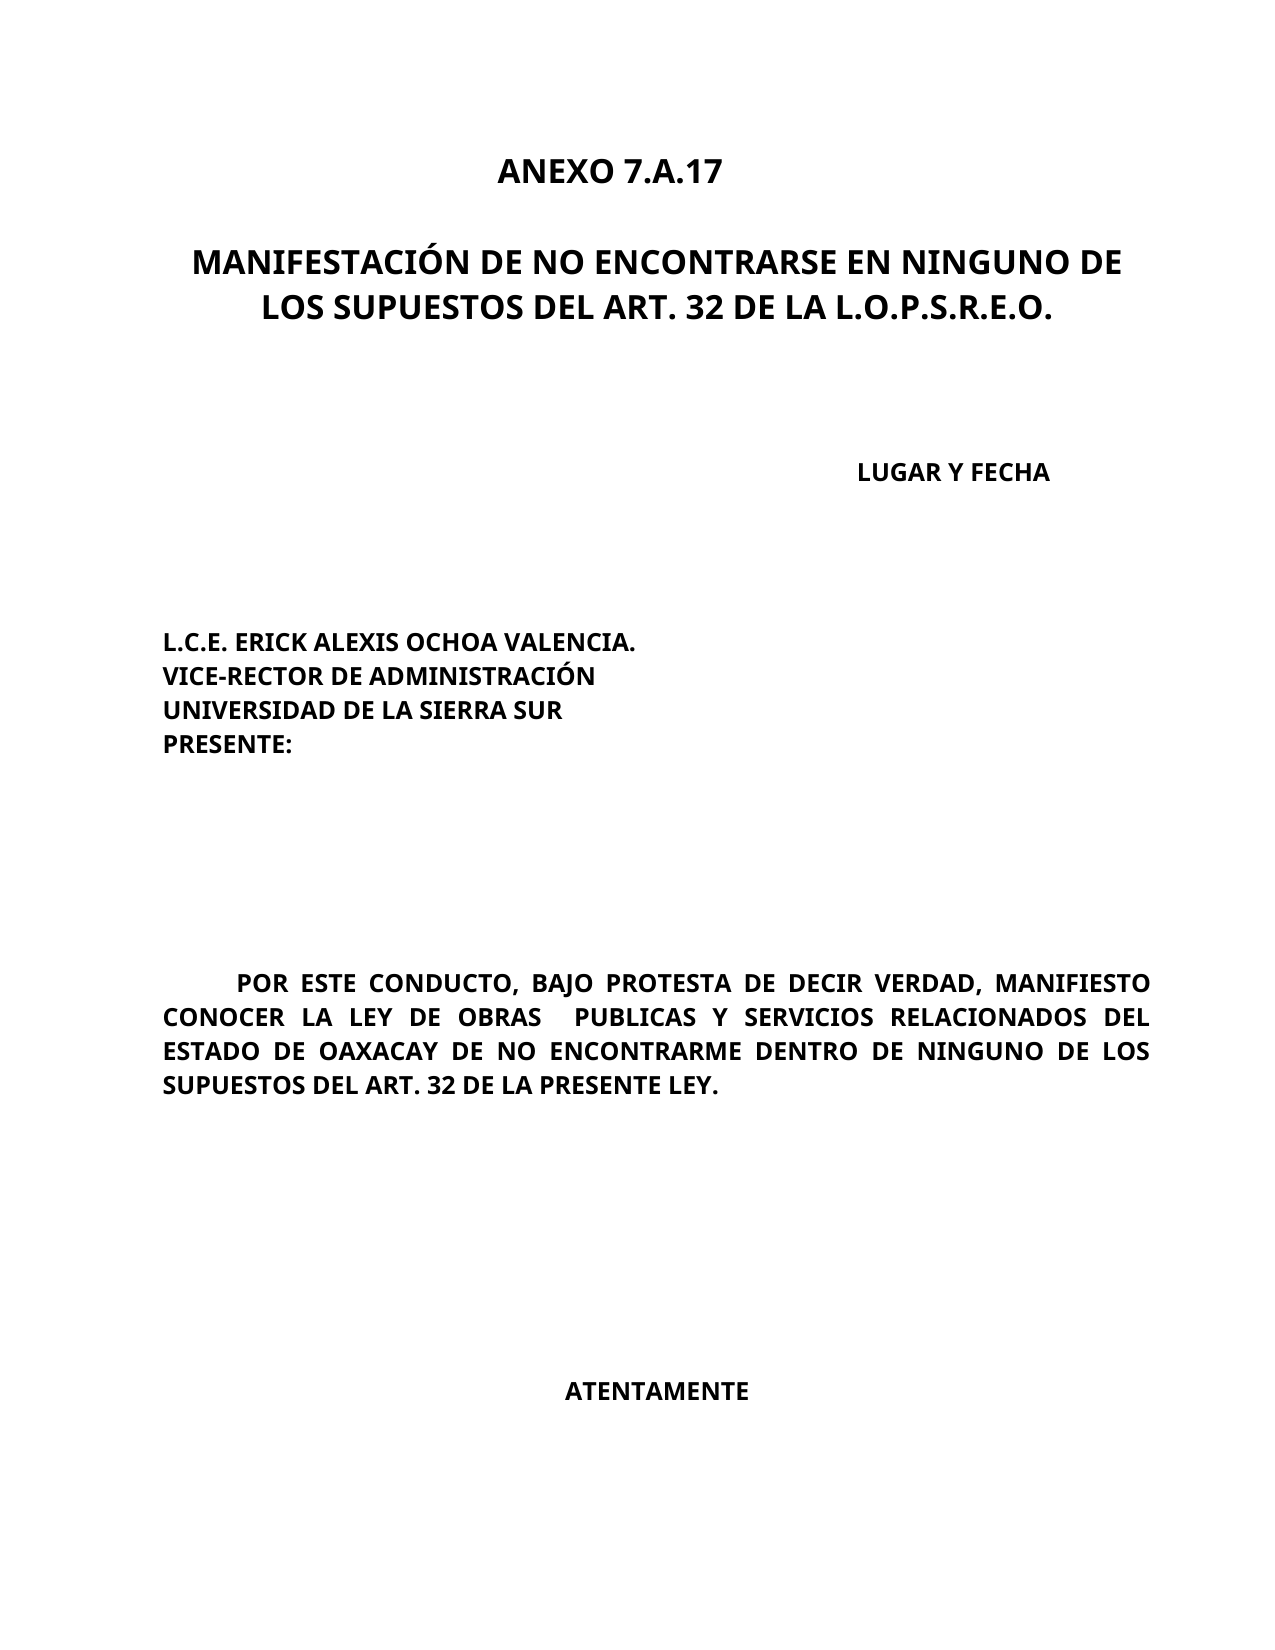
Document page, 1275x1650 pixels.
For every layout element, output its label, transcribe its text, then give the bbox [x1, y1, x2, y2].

text L.C.E. ERICK ALEXIS OCHOA VALENCIA. [162, 624, 1152, 659]
text VICE-RECTOR DE ADMINISTRACIÓN [162, 659, 1152, 693]
text ATENTAMENTE [162, 1374, 1152, 1408]
text LUGAR Y FECHA [162, 454, 1152, 488]
text UNIVERSIDAD DE [162, 693, 1152, 727]
text PRESENTE: [162, 727, 1152, 761]
text POR ESTE CONDUCTO, BAJO PROTESTA DE DECIR VERDAD, MANIFIESTO CONOCER OBRAS PUBLICAS Y SERVICIOS RELACIONADOS DEL ESTADO DE OAXACAY DE NO ENCONTRARME DENTRO DE NINGUNO DE LOS SUPUESTOS DEL ART. 32 DE [162, 965, 1152, 1101]
text MANIFESTACIÓN DE NO ENCONTRARSE EN NINGUNO DE LOS SUPUESTOS DEL ART. 32 DE .P.S.R.E.O. [162, 238, 1152, 329]
text ANEXO 7.A.17 [162, 148, 1058, 193]
